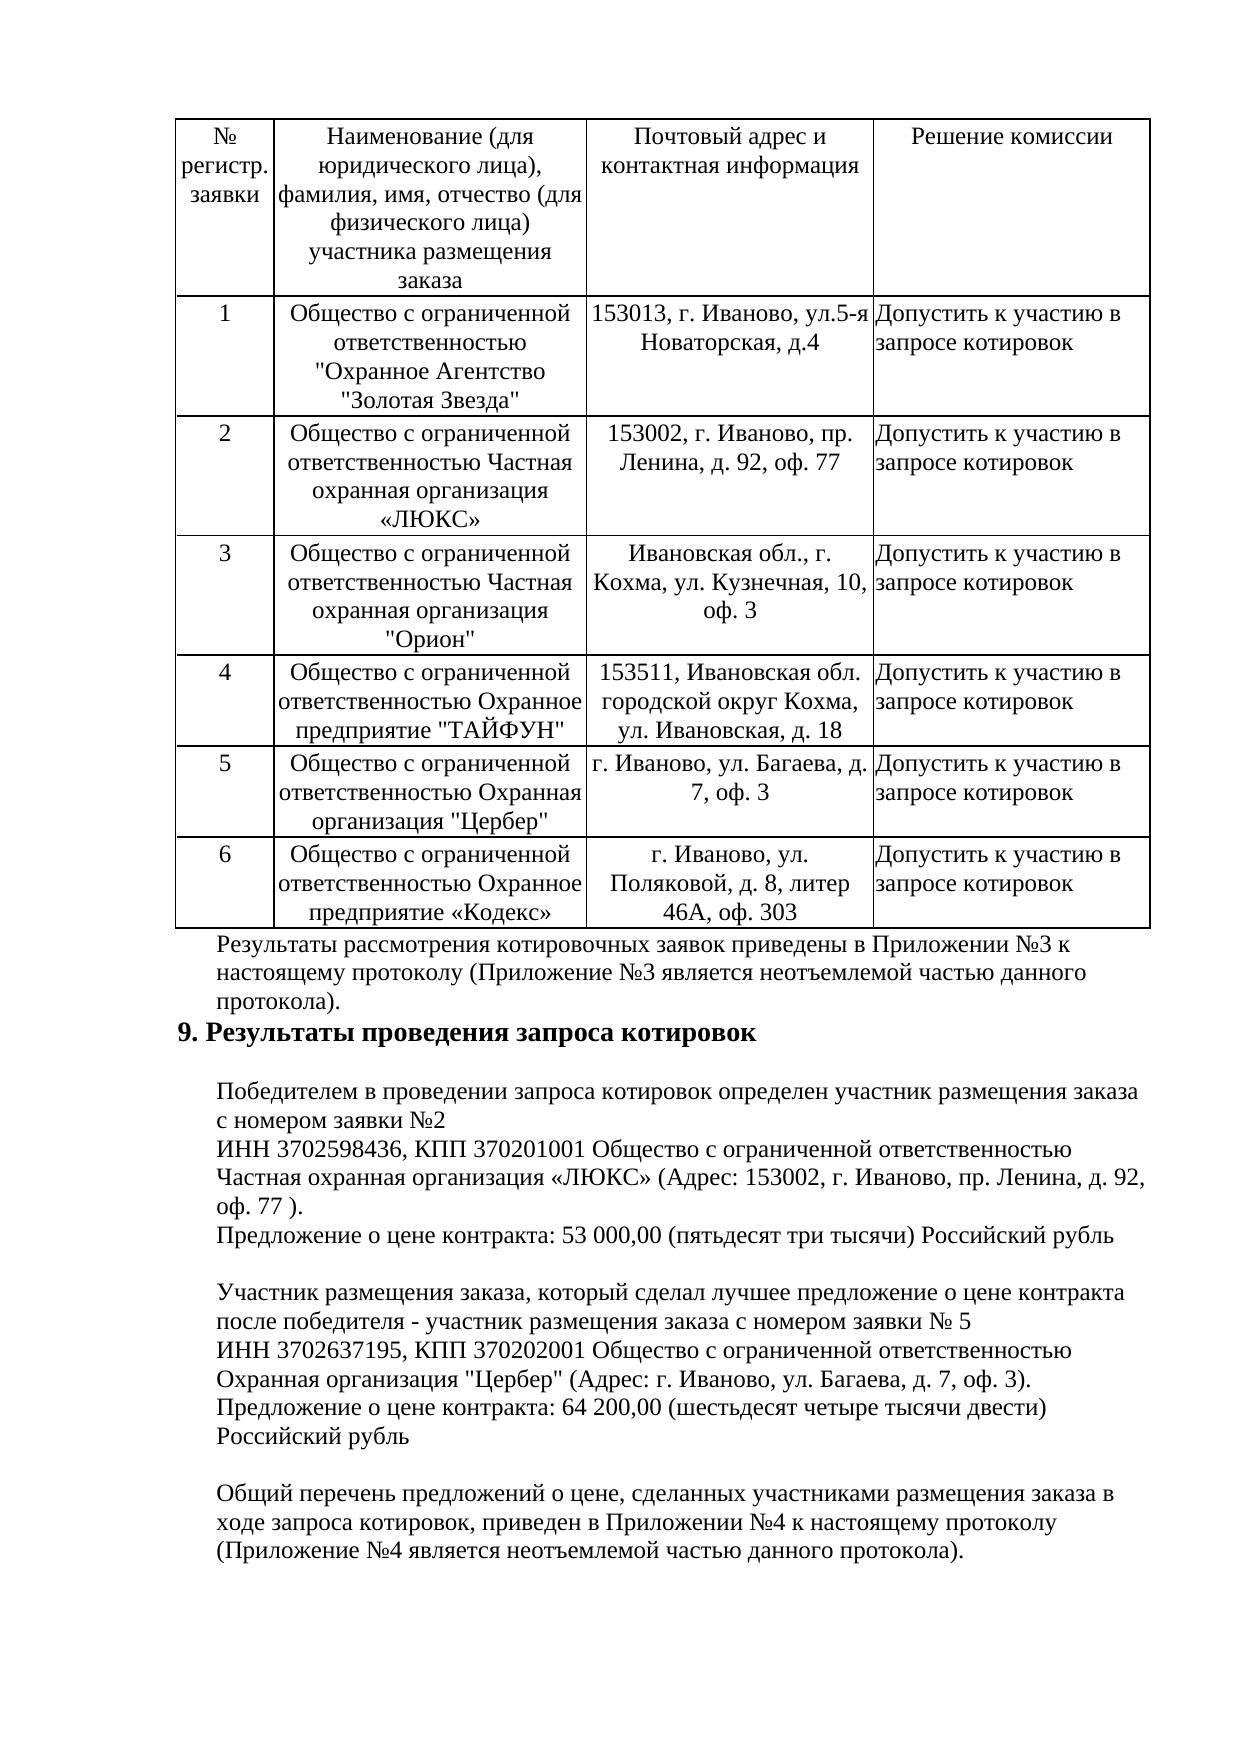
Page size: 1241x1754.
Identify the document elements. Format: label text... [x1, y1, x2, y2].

table_cell 153511, Ивановская обл. городской округ Кохма, ул. Ивановская, д. 18 [587, 656, 873, 745]
table_cell Ивановская обл., г. Кохма, ул. Кузнечная, 10, оф. 3 [587, 536, 873, 654]
table_cell Общество с ограниченной ответственностью Охранное предприятие "ТАЙФУН" [275, 656, 586, 745]
table_cell Допустить к участию в запросе котировок [874, 747, 1149, 836]
table_cell Допустить к участию в запросе котировок [874, 838, 1149, 927]
table_cell Допустить к участию в запросе котировок [874, 656, 1149, 745]
table_cell 4 [176, 655, 273, 745]
table_cell 1 [176, 296, 273, 415]
text Результаты рассмотрения котировочных заявок приведены в Приложении №3 к настоящему протоколу (Приложение №3 является неотъемлемой частью данного протокола). [216, 929, 1152, 1015]
text Общий перечень предложений о цене, сделанных участниками размещения заказа в ходе запроса котировок, приведен в Приложении №4 к настоящему протоколу (Приложение №4 является неотъемлемой частью данного протокола). [216, 1478, 1152, 1564]
text Победителем в проведении запроса котировок определен участник размещения заказа с номером заявки №2 ИНН 3702598436, КПП 370201001 Общество с ограниченной ответственностью Частная охранная организация «ЛЮКС» (Адрес: 153002, г. Иваново, пр. Ленина, д. 92, оф. 77 ). Предложение о цене контракта: 53 000,00 (пятьдесят три тысячи) Российский рубль Участник размещения заказа, который сделал лучшее предложение о цене контракта после победителя - участник размещения заказа с номером заявки № 5 ИНН 3702637195, КПП 370202001 Общество с ограниченной ответственностью Охранная организация "Цербер" (Адрес: г. Иваново, ул. Багаева, д. 7, оф. 3). Предложение о цене контракта: 64 200,00 (шестьдесят четыре тысячи двести) Российский рубль [216, 1047, 1152, 1478]
table_cell Допустить к участию в запросе котировок [874, 536, 1149, 654]
table_cell Общество с ограниченной ответственностью Охранная организация "Цербер" [275, 747, 586, 836]
table_cell 2 [176, 416, 273, 535]
text 9. Результаты проведения запроса котировок [177, 1015, 1152, 1047]
table_cell г. Иваново, ул. Поляковой, д. 8, литер 46А, оф. 303 [587, 838, 873, 927]
table_cell Допустить к участию в запросе котировок [874, 297, 1149, 415]
table_cell Допустить к участию в запросе котировок [874, 417, 1149, 535]
table_header Наименование (для юридического лица), фамилия, имя, отчество (для физического лица) участника размещения заказа [275, 120, 586, 295]
table_cell 6 [176, 837, 273, 927]
table_cell Общество с ограниченной ответственностью Частная охранная организация «ЛЮКС» [275, 417, 586, 535]
table_cell 3 [176, 536, 273, 654]
table_cell 153002, г. Иваново, пр. Ленина, д. 92, оф. 77 [587, 417, 873, 535]
table_cell 5 [176, 746, 273, 836]
table_header Решение комиссии [874, 120, 1149, 295]
table_cell г. Иваново, ул. Багаева, д. 7, оф. 3 [587, 747, 873, 836]
table_header Почтовый адрес и контактная информация [587, 120, 873, 295]
table_header № регистр. заявки [176, 120, 273, 295]
table_cell 153013, г. Иваново, ул.5-я Новаторская, д.4 [587, 297, 873, 415]
table_cell Общество с ограниченной ответственностью Частная охранная организация "Орион" [275, 536, 586, 654]
table_cell Общество с ограниченной ответственностью Охранное предприятие «Кодекс» [275, 838, 586, 927]
table_cell Общество с ограниченной ответственностью "Охранное Агентство "Золотая Звезда" [275, 297, 586, 415]
